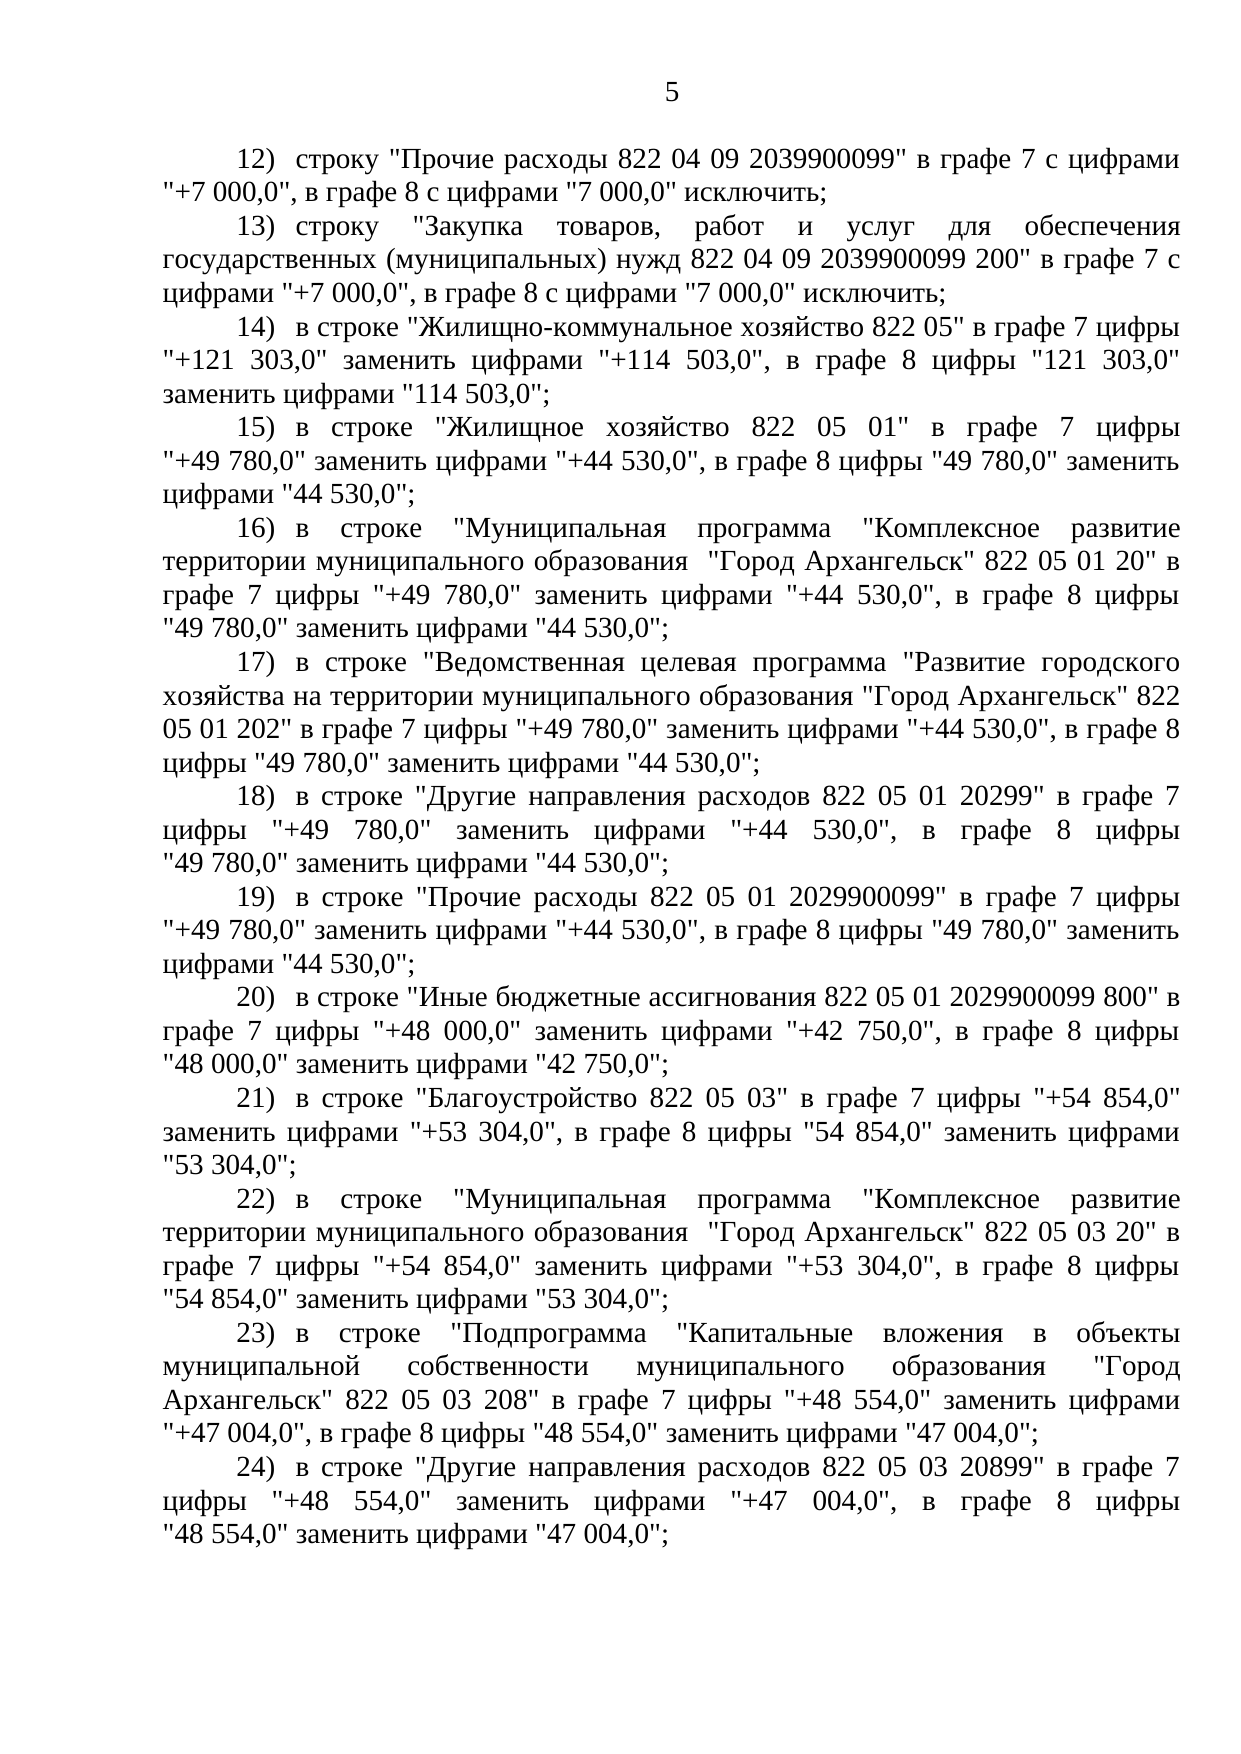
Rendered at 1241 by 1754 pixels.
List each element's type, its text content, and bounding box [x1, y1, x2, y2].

list в строке "Другие направления расходов 822 05 01 20299" в графе 7 цифры "+49 780,0" заменить цифрами "+44 530,0", в графе 8 цифры "49 780,0" заменить цифрами "44 530,0"; [162, 778, 1181, 879]
list в строке "Жилищно-коммунальное хозяйство 822 05" в графе 7 цифры "+121 303,0" заменить цифрами "+114 503,0", в графе 8 цифры "121 303,0" заменить цифрами "114 503,0"; [162, 309, 1181, 409]
list в строке "Благоустройство 822 05 03" в графе 7 цифры "+54 854,0" заменить цифрами "+53 304,0", в графе 8 цифры "54 854,0" заменить цифрами "53 304,0"; [162, 1080, 1181, 1181]
list в строке "Жилищное хозяйство 822 05 01" в графе 7 цифры "+49 780,0" заменить цифрами "+44 530,0", в графе 8 цифры "49 780,0" заменить цифрами "44 530,0"; [162, 409, 1181, 510]
list в строке "Ведомственная целевая программа "Развитие городского хозяйства на территории муниципального образования "Город Архангельск" 822 05 01 202" в графе 7 цифры "+49 780,0" заменить цифрами "+44 530,0", в графе 8 цифры "49 780,0" заменить цифрами "44 530,0"; [162, 644, 1181, 778]
list в строке "Иные бюджетные ассигнования 822 05 01 2029900099 800" в графе 7 цифры "+48 000,0" заменить цифрами "+42 750,0", в графе 8 цифры "48 000,0" заменить цифрами "42 750,0"; [162, 979, 1181, 1080]
list в строке "Муниципальная программа "Комплексное развитие территории муниципального образования "Город Архангельск" 822 05 03 20" в графе 7 цифры "+54 854,0" заменить цифрами "+53 304,0", в графе 8 цифры "54 854,0" заменить цифрами "53 304,0"; [162, 1181, 1181, 1315]
list в строке "Подпрограмма "Капитальные вложения в объекты муниципальной собственности муниципального образования "Город Архангельск" 822 05 03 208" в графе 7 цифры "+48 554,0" заменить цифрами "+47 004,0", в графе 8 цифры "48 554,0" заменить цифрами "47 004,0"; [162, 1315, 1181, 1449]
list в строке "Прочие расходы 822 05 01 2029900099" в графе 7 цифры "+49 780,0" заменить цифрами "+44 530,0", в графе 8 цифры "49 780,0" заменить цифрами "44 530,0"; [162, 879, 1181, 979]
list в строке "Муниципальная программа "Комплексное развитие территории муниципального образования "Город Архангельск" 822 05 01 20" в графе 7 цифры "+49 780,0" заменить цифрами "+44 530,0", в графе 8 цифры "49 780,0" заменить цифрами "44 530,0"; [162, 510, 1181, 644]
list строку "Прочие расходы 822 04 09 2039900099" в графе 7 с цифрами "+7 000,0", в графе 8 с цифрами "7 000,0" исключить; [162, 141, 1181, 208]
list строку "Закупка товаров, работ и услуг для обеспечения государственных (муниципальных) нужд 822 04 09 2039900099 200" в графе 7 с цифрами "+7 000,0", в графе 8 с цифрами "7 000,0" исключить; [162, 208, 1181, 309]
list в строке "Другие направления расходов 822 05 03 20899" в графе 7 цифры "+48 554,0" заменить цифрами "+47 004,0", в графе 8 цифры "48 554,0" заменить цифрами "47 004,0"; [162, 1449, 1181, 1550]
